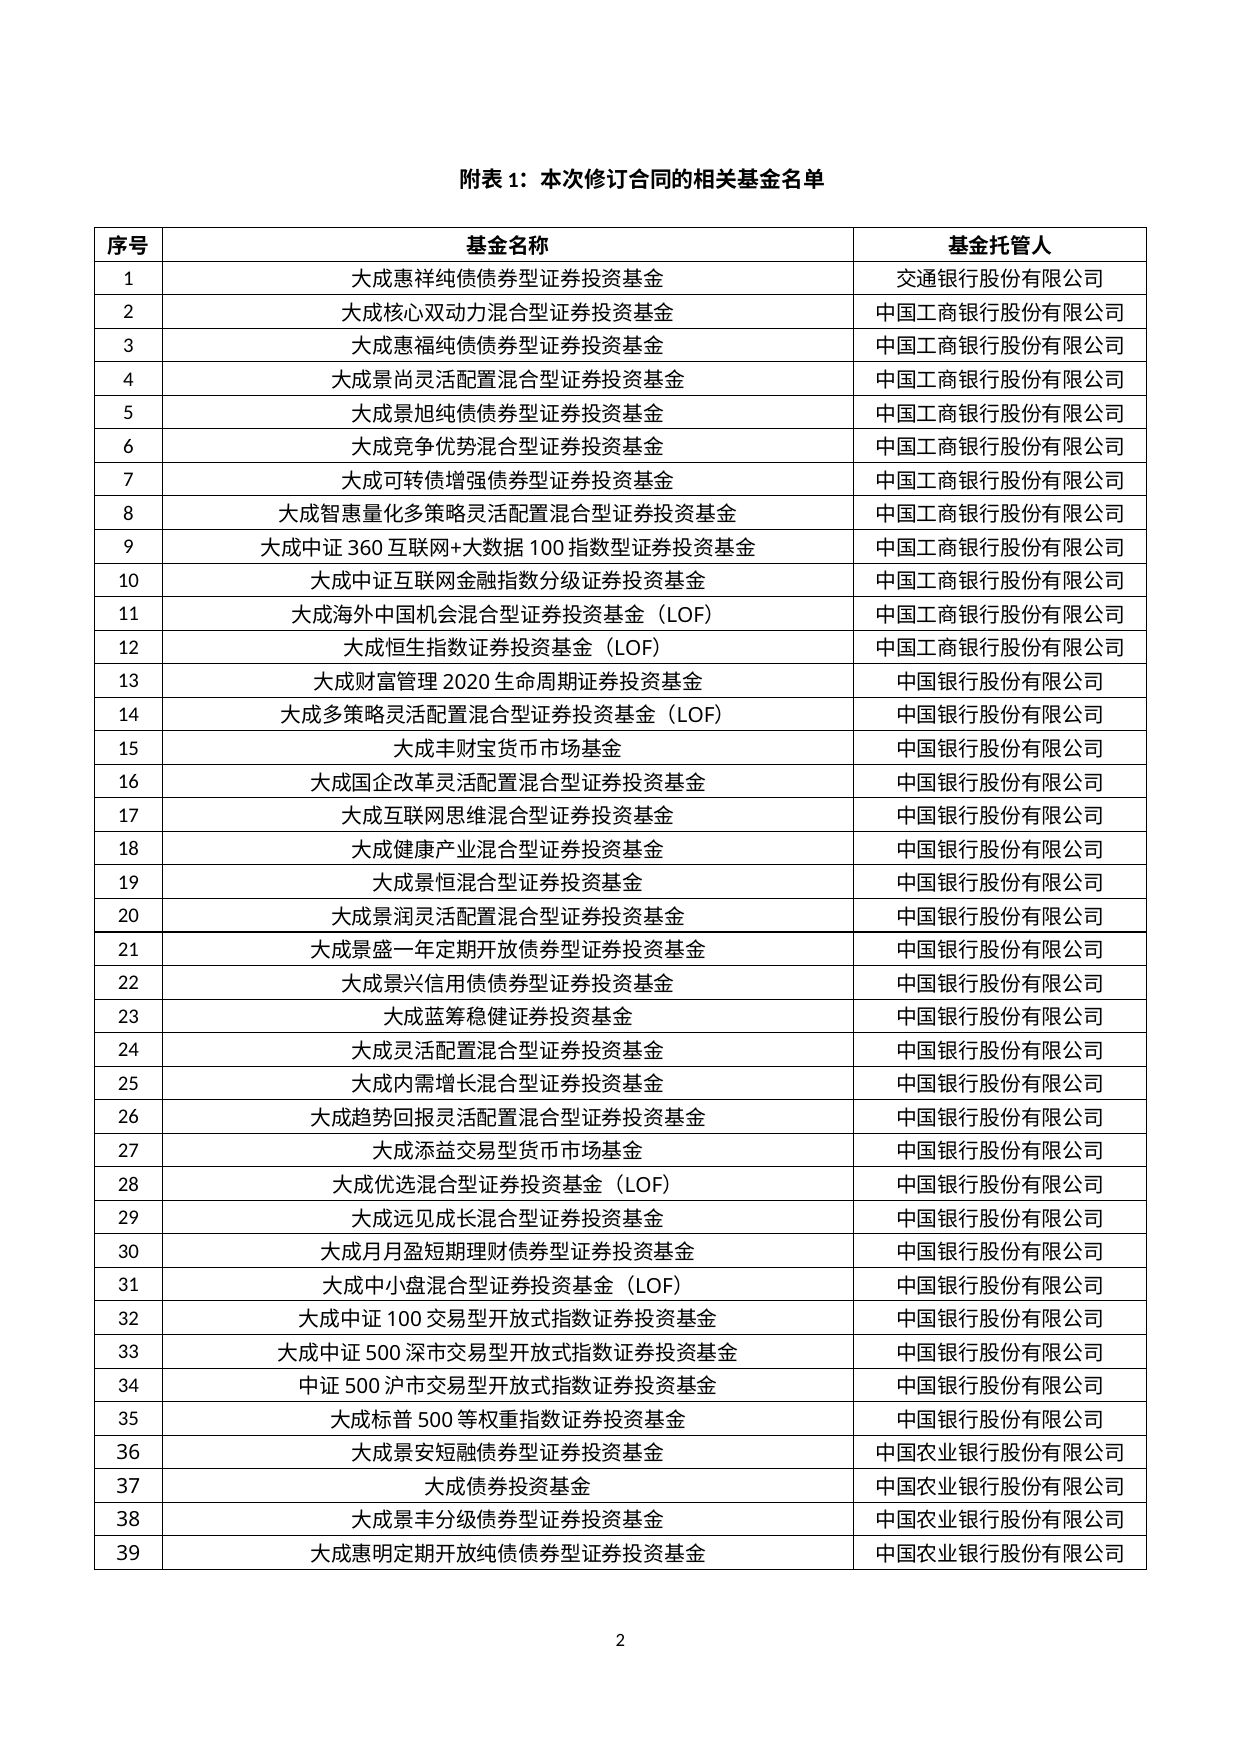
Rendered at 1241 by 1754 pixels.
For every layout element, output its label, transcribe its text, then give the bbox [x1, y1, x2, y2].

table_cell 大成健康产业混合型证券投资基金 [163, 832, 853, 864]
table_cell 26 [95, 1100, 162, 1133]
table_cell 大成丰财宝货币市场基金 [163, 731, 853, 764]
table_cell 中国银行股份有限公司 [854, 1100, 1146, 1133]
table_cell 大成竞争优势混合型证券投资基金 [163, 429, 853, 462]
table_cell 大成中小盘混合型证券投资基金（LOF） [163, 1268, 853, 1300]
table_cell 中国工商银行股份有限公司 [854, 530, 1146, 562]
table_cell 大成惠明定期开放纯债债券型证券投资基金 [163, 1536, 853, 1569]
table_cell 中国农业银行股份有限公司 [854, 1536, 1146, 1569]
table_cell 8 [95, 496, 162, 529]
table_cell 大成景盛一年定期开放债券型证券投资基金 [163, 933, 853, 965]
table_cell 38 [95, 1503, 162, 1535]
table_cell 大成景润灵活配置混合型证券投资基金 [163, 899, 853, 931]
table_cell 中国银行股份有限公司 [854, 966, 1146, 998]
table_cell 17 [95, 798, 162, 831]
table_cell 大成标普500等权重指数证券投资基金 [163, 1402, 853, 1434]
table_cell 大成景安短融债券型证券投资基金 [163, 1436, 853, 1468]
table_cell 30 [95, 1234, 162, 1267]
table_cell 中国银行股份有限公司 [854, 664, 1146, 697]
table_cell 29 [95, 1201, 162, 1233]
table_cell 中国银行股份有限公司 [854, 798, 1146, 831]
table_cell 中国农业银行股份有限公司 [854, 1436, 1146, 1468]
table_cell 大成景兴信用债债券型证券投资基金 [163, 966, 853, 998]
table_cell 5 [95, 396, 162, 428]
table_cell 大成添益交易型货币市场基金 [163, 1134, 853, 1166]
table_cell 14 [95, 698, 162, 730]
table_cell 大成景尚灵活配置混合型证券投资基金 [163, 362, 853, 395]
table_cell 中国银行股份有限公司 [854, 731, 1146, 764]
table_cell 大成智惠量化多策略灵活配置混合型证券投资基金 [163, 496, 853, 529]
table_cell 大成优选混合型证券投资基金（LOF） [163, 1167, 853, 1200]
table_cell 37 [95, 1469, 162, 1502]
table_cell 中国银行股份有限公司 [854, 1369, 1146, 1401]
table_cell 4 [95, 362, 162, 395]
table_cell 中国银行股份有限公司 [854, 765, 1146, 797]
table_cell 33 [95, 1335, 162, 1367]
table_cell 中国农业银行股份有限公司 [854, 1503, 1146, 1535]
table_cell 中国银行股份有限公司 [854, 1000, 1146, 1032]
table_cell 交通银行股份有限公司 [854, 262, 1146, 294]
table_cell 大成趋势回报灵活配置混合型证券投资基金 [163, 1100, 853, 1133]
table_cell 23 [95, 1000, 162, 1032]
table_cell 大成蓝筹稳健证券投资基金 [163, 1000, 853, 1032]
table_cell 大成内需增长混合型证券投资基金 [163, 1067, 853, 1099]
table_cell 大成财富管理2020生命周期证券投资基金 [163, 664, 853, 697]
table_cell 大成远见成长混合型证券投资基金 [163, 1201, 853, 1233]
table_cell 中国银行股份有限公司 [854, 832, 1146, 864]
table_cell 27 [95, 1134, 162, 1166]
table_cell 中证500沪市交易型开放式指数证券投资基金 [163, 1369, 853, 1401]
table_cell 15 [95, 731, 162, 764]
table_cell 10 [95, 564, 162, 596]
table_cell 13 [95, 664, 162, 697]
table_cell 大成恒生指数证券投资基金（LOF） [163, 631, 853, 663]
table_cell 中国银行股份有限公司 [854, 1201, 1146, 1233]
table_cell 大成景旭纯债债券型证券投资基金 [163, 396, 853, 428]
table_cell 6 [95, 429, 162, 462]
table_cell 中国银行股份有限公司 [854, 1167, 1146, 1200]
table_cell 11 [95, 597, 162, 629]
table_cell 中国工商银行股份有限公司 [854, 329, 1146, 361]
table_cell 中国银行股份有限公司 [854, 1402, 1146, 1434]
table_cell 中国银行股份有限公司 [854, 1335, 1146, 1367]
table_cell 中国工商银行股份有限公司 [854, 463, 1146, 495]
table_cell 中国工商银行股份有限公司 [854, 362, 1146, 395]
table_cell 中国工商银行股份有限公司 [854, 429, 1146, 462]
table_cell 3 [95, 329, 162, 361]
table_cell 9 [95, 530, 162, 562]
table_cell 大成多策略灵活配置混合型证券投资基金（LOF） [163, 698, 853, 730]
table_cell 大成可转债增强债券型证券投资基金 [163, 463, 853, 495]
table_cell 21 [95, 933, 162, 965]
table_cell 16 [95, 765, 162, 797]
table_cell 大成核心双动力混合型证券投资基金 [163, 295, 853, 328]
table_cell 大成月月盈短期理财债券型证券投资基金 [163, 1234, 853, 1267]
table_cell 大成灵活配置混合型证券投资基金 [163, 1033, 853, 1066]
table_cell 19 [95, 865, 162, 898]
table_cell 2 [95, 295, 162, 328]
table_cell 大成中证互联网金融指数分级证券投资基金 [163, 564, 853, 596]
table_cell 大成中证360互联网+大数据100指数型证券投资基金 [163, 530, 853, 562]
table_header 序号 [95, 228, 162, 261]
table_cell 中国工商银行股份有限公司 [854, 597, 1146, 629]
table_cell 28 [95, 1167, 162, 1200]
table_cell 18 [95, 832, 162, 864]
table_cell 中国银行股份有限公司 [854, 1268, 1146, 1300]
table_cell 中国工商银行股份有限公司 [854, 631, 1146, 663]
table_cell 大成中证500深市交易型开放式指数证券投资基金 [163, 1335, 853, 1367]
table_cell 39 [95, 1536, 162, 1569]
table_cell 32 [95, 1301, 162, 1334]
table_cell 25 [95, 1067, 162, 1099]
table_cell 中国工商银行股份有限公司 [854, 295, 1146, 328]
table_cell 中国银行股份有限公司 [854, 1067, 1146, 1099]
text 附表1：本次修订合同的相关基金名单 [187, 162, 1053, 194]
table_cell 大成景恒混合型证券投资基金 [163, 865, 853, 898]
table_cell 7 [95, 463, 162, 495]
table_cell 中国工商银行股份有限公司 [854, 564, 1146, 596]
table_cell 大成景丰分级债券型证券投资基金 [163, 1503, 853, 1535]
table_cell 大成海外中国机会混合型证券投资基金（LOF） [163, 597, 853, 629]
table_header 基金名称 [163, 228, 853, 261]
table_cell 中国银行股份有限公司 [854, 899, 1146, 931]
table_cell 34 [95, 1369, 162, 1401]
table_cell 中国银行股份有限公司 [854, 698, 1146, 730]
table_cell 大成互联网思维混合型证券投资基金 [163, 798, 853, 831]
table_cell 12 [95, 631, 162, 663]
table_cell 大成债券投资基金 [163, 1469, 853, 1502]
table_cell 中国银行股份有限公司 [854, 933, 1146, 965]
table_cell 中国工商银行股份有限公司 [854, 396, 1146, 428]
table_cell 20 [95, 899, 162, 931]
table_cell 中国银行股份有限公司 [854, 1134, 1146, 1166]
table_cell 大成惠祥纯债债券型证券投资基金 [163, 262, 853, 294]
table_header 基金托管人 [854, 228, 1146, 261]
table_cell 35 [95, 1402, 162, 1434]
table_cell 中国工商银行股份有限公司 [854, 496, 1146, 529]
table_cell 大成惠福纯债债券型证券投资基金 [163, 329, 853, 361]
table_cell 中国银行股份有限公司 [854, 1033, 1146, 1066]
table_cell 1 [95, 262, 162, 294]
table_cell 中国银行股份有限公司 [854, 1234, 1146, 1267]
table_cell 中国银行股份有限公司 [854, 865, 1146, 898]
table_cell 36 [95, 1436, 162, 1468]
table_cell 24 [95, 1033, 162, 1066]
table_cell 31 [95, 1268, 162, 1300]
table_cell 22 [95, 966, 162, 998]
table_cell 中国银行股份有限公司 [854, 1301, 1146, 1334]
table_cell 大成国企改革灵活配置混合型证券投资基金 [163, 765, 853, 797]
table_cell 大成中证100交易型开放式指数证券投资基金 [163, 1301, 853, 1334]
table_cell 中国农业银行股份有限公司 [854, 1469, 1146, 1502]
